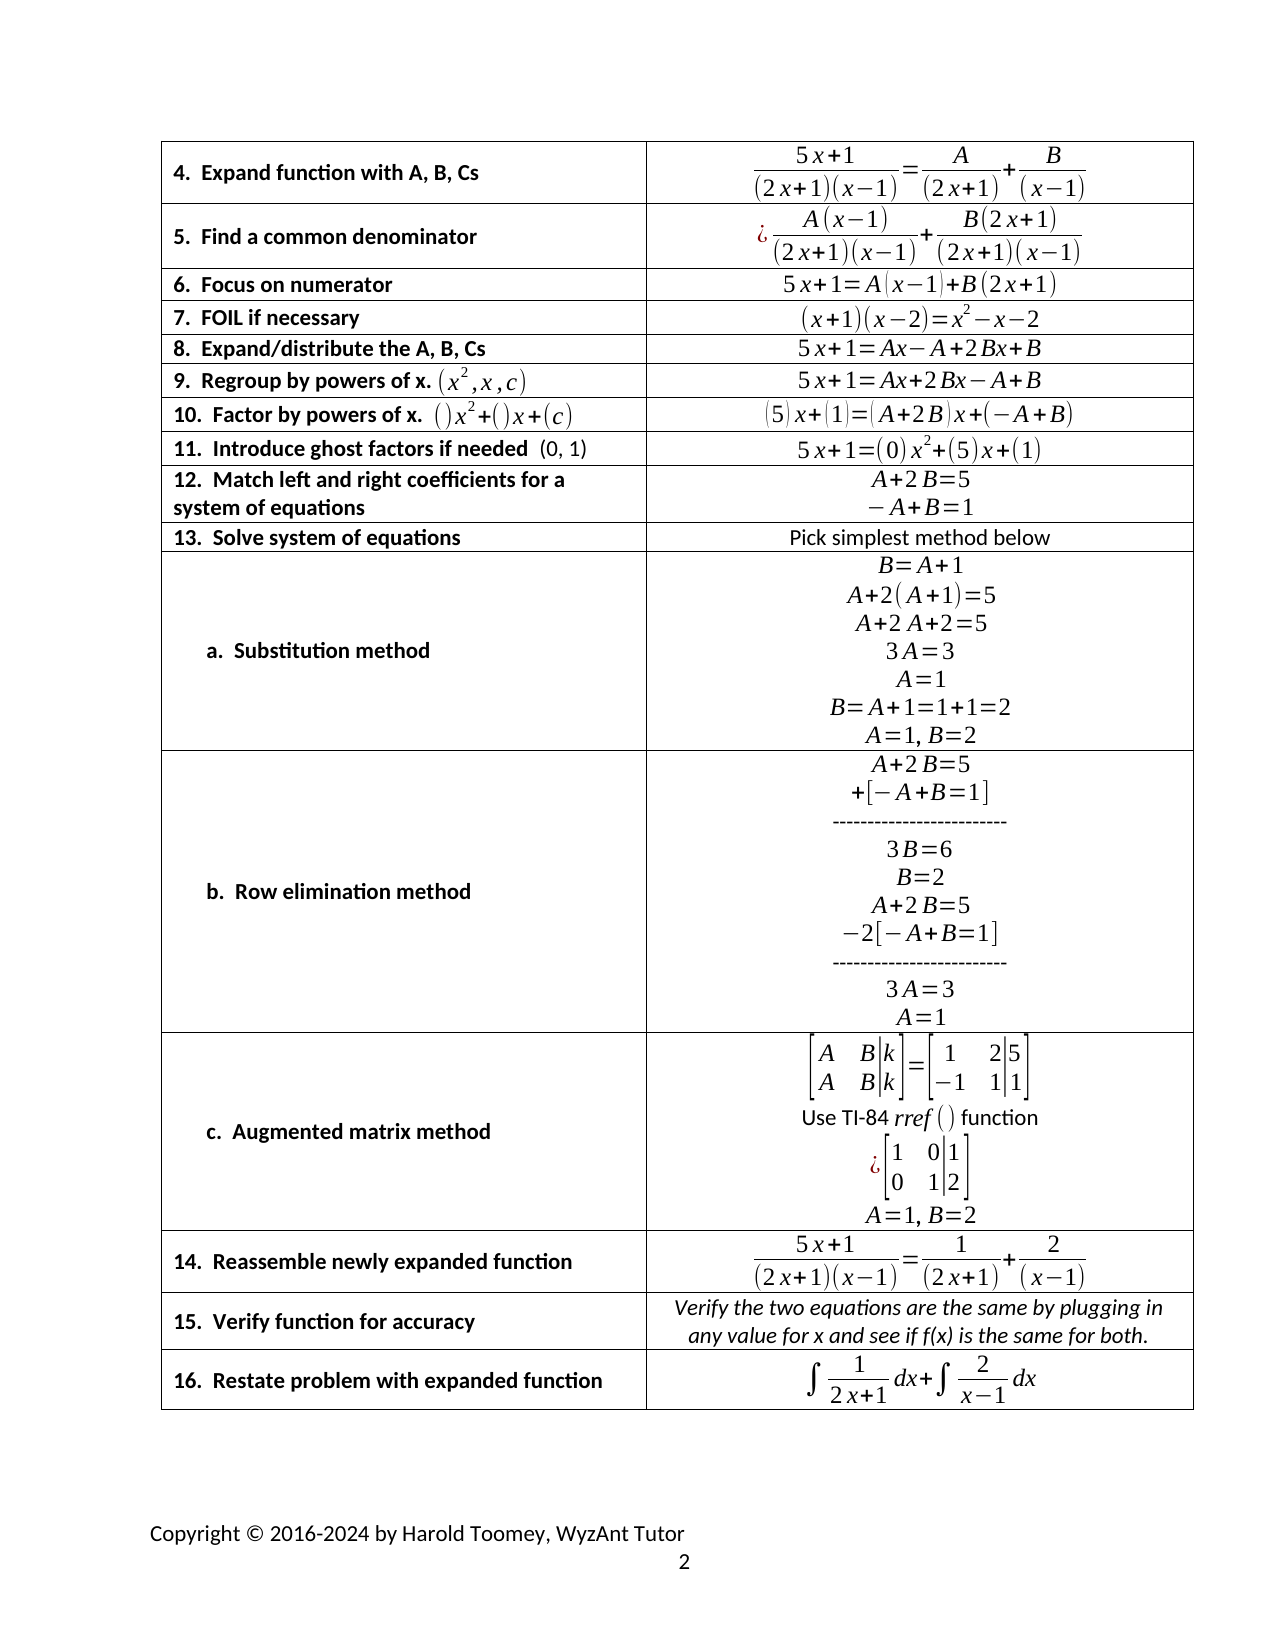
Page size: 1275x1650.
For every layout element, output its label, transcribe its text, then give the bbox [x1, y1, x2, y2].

table_cell [647, 1231, 1193, 1292]
table_cell 6. Focus on numerator [162, 269, 646, 299]
table_cell 14. Reassemble newly expanded function [162, 1231, 646, 1292]
table_cell 9. Regroup by powers of x. [162, 364, 646, 397]
table_cell [647, 466, 1193, 522]
table_cell 15. Verify function for accuracy [162, 1293, 646, 1349]
table_cell [647, 142, 1193, 203]
table_cell 12. Match left and right coefficients for a system of equations [162, 466, 646, 522]
table_cell 5. Find a common denominator [162, 204, 646, 268]
table_cell [647, 364, 1193, 397]
table_cell 8. Expand/distribute the A, B, Cs [162, 335, 646, 363]
table_cell [647, 1350, 1193, 1409]
table_cell 11. Introduce ghost factors if needed (0, 1) [162, 432, 646, 464]
table_cell [647, 335, 1193, 363]
table_cell [647, 301, 1193, 333]
table_cell Pick simplest method below [647, 523, 1193, 551]
table_cell [647, 432, 1193, 464]
table_cell [647, 204, 1193, 268]
table_cell 4. Expand function with A, B, Cs [162, 142, 646, 203]
table_cell Verify the two equations are the same by plugging in any value for x and see if f(x) is the same for both. [647, 1293, 1193, 1349]
table_cell ------------------------- ------------------------- [647, 751, 1193, 1032]
table_cell [647, 269, 1193, 299]
table_cell 16. Restate problem with expanded function [162, 1350, 646, 1409]
table_cell [647, 398, 1193, 431]
table_cell b. Row elimination method [162, 751, 646, 1032]
table_cell , [647, 552, 1193, 750]
table_cell 13. Solve system of equations [162, 523, 646, 551]
table_cell Use TI-84 function , [647, 1033, 1193, 1230]
table_cell 7. FOIL if necessary [162, 301, 646, 333]
table_cell c. Augmented matrix method [162, 1033, 646, 1230]
table_cell 10. Factor by powers of x. [162, 398, 646, 431]
table_cell a. Substitution method [162, 552, 646, 750]
